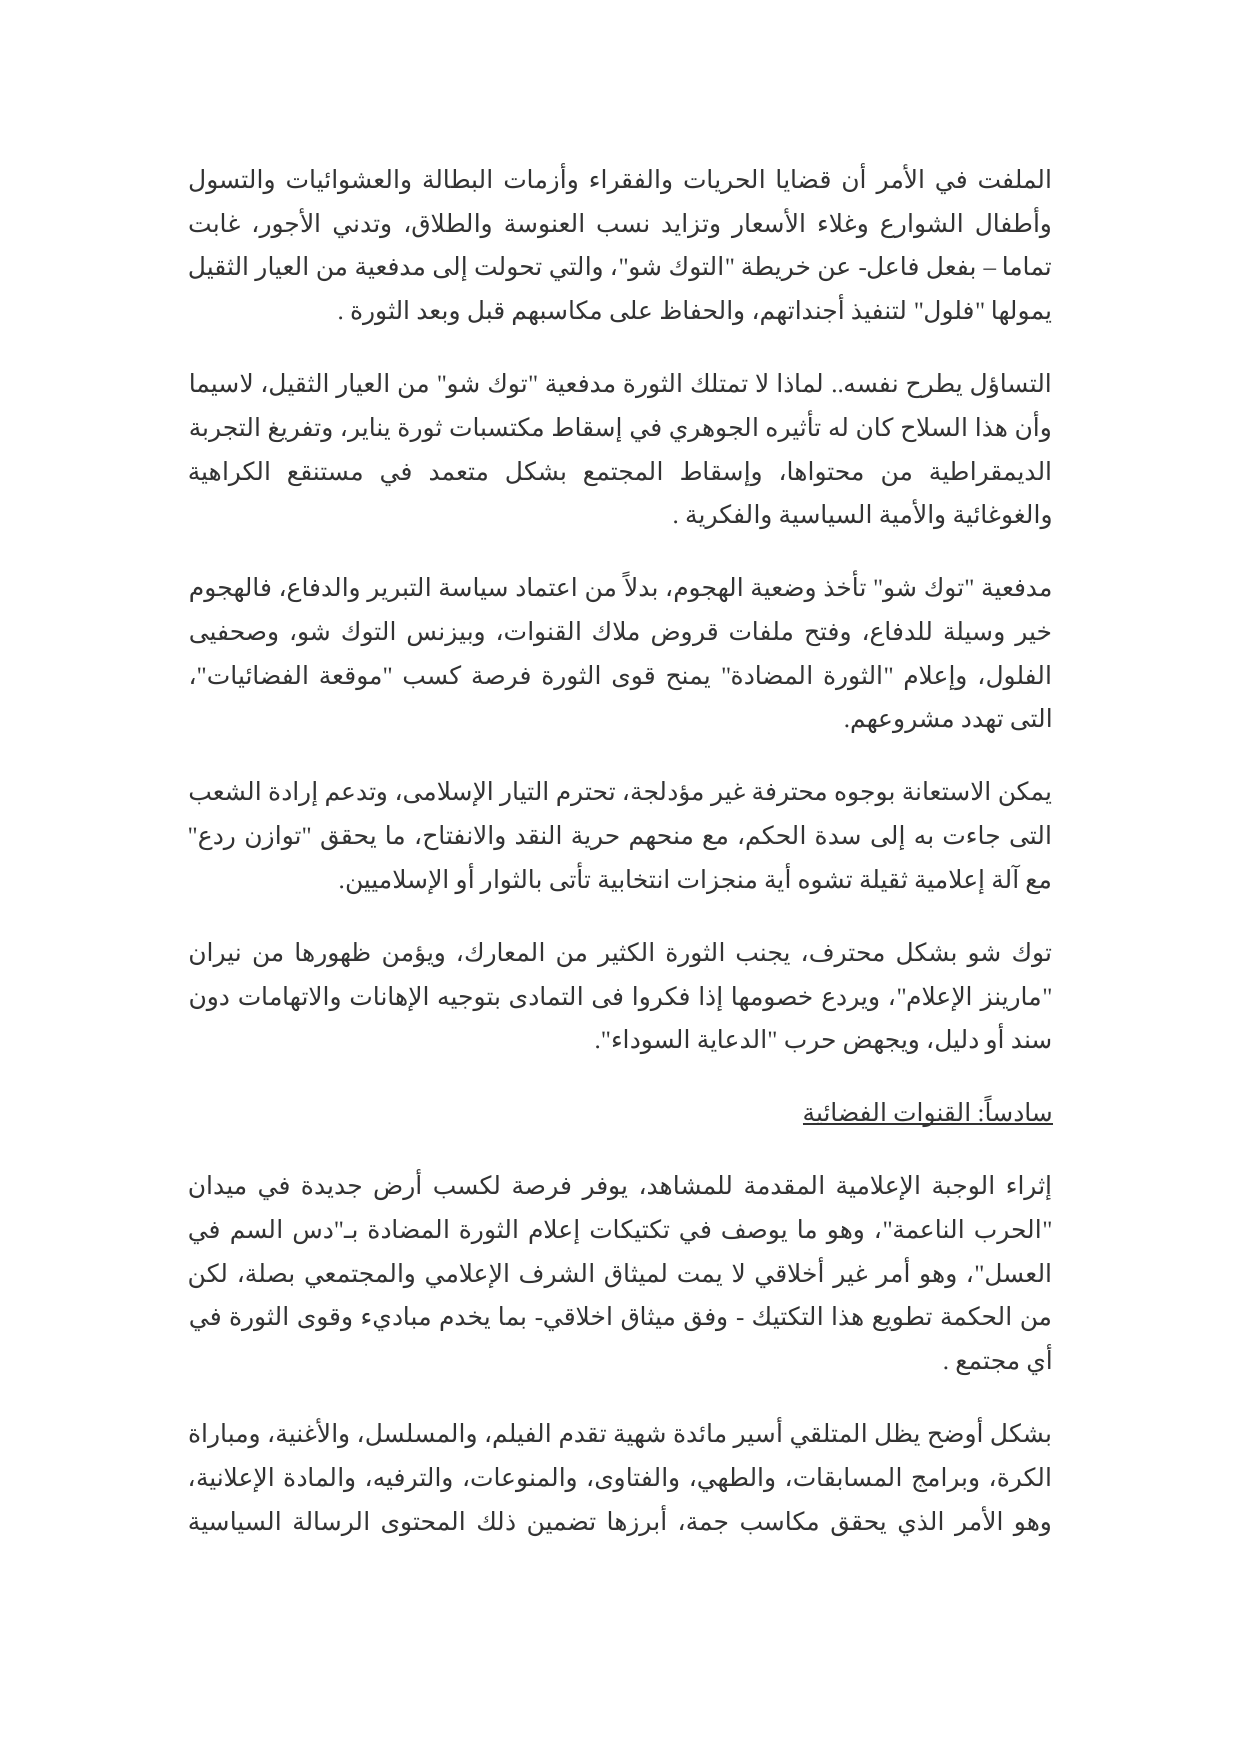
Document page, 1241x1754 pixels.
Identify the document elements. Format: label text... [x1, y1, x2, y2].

text سادساً: القنوات الفضائية [187, 1083, 1053, 1127]
text توك شو بشكل محترف، يجنب الثورة الكثير من المعارك، ويؤمن ظهورها من نيران "مارينز الإعلام"، ويردع خصومها إذا فكروا فى التمادى بتوجيه الإهانات والاتهامات دون سند أو دليل، ويجهض حرب "الدعاية السوداء". [187, 923, 1053, 1054]
text مدفعية "توك شو" تأخذ وضعية الهجوم، بدلاً من اعتماد سياسة التبرير والدفاع، فالهجوم خير وسيلة للدفاع، وفتح ملفات قروض ملاك القنوات، وبيزنس التوك شو، وصحفيى الفلول، وإعلام "الثورة المضادة" يمنح قوى الثورة فرصة كسب "موقعة الفضائيات"، التى تهدد مشروعهم. [187, 558, 1053, 733]
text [187, 1404, 1053, 1535]
text إثراء الوجبة الإعلامية المقدمة للمشاهد، يوفر فرصة لكسب أرض جديدة في ميدان "الحرب الناعمة"، وهو ما يوصف في تكتيكات إعلام الثورة المضادة بـ"دس السم في العسل"، وهو أمر غير أخلاقي لا يمت لميثاق الشرف الإعلامي والمجتمعي بصلة، لكن من الحكمة تطويع هذا التكتيك - وفق ميثاق اخلاقي- بما يخدم مباديء وقوى الثورة في أي مجتمع . [187, 1156, 1053, 1375]
text الملفت في الأمر أن قضايا الحريات والفقراء وأزمات البطالة والعشوائيات والتسول وأطفال الشوارع وغلاء الأسعار وتزايد نسب العنوسة والطلاق، وتدني الأجور، غابت تماما – بفعل فاعل- عن خريطة "التوك شو"، والتي تحولت إلى مدفعية من العيار الثقيل يمولها "فلول" لتنفيذ أجنداتهم، والحفاظ على مكاسبهم قبل وبعد الثورة . [187, 150, 1053, 325]
text التساؤل يطرح نفسه.. لماذا لا تمتلك الثورة مدفعية "توك شو" من العيار الثقيل، لاسيما وأن هذا السلاح كان له تأثيره الجوهري في إسقاط مكتسبات ثورة يناير، وتفريغ التجربة الديمقراطية من محتواها، وإسقاط المجتمع بشكل متعمد في مستنقع الكراهية والغوغائية والأمية السياسية والفكرية . [187, 354, 1053, 529]
text يمكن الاستعانة بوجوه محترفة غير مؤدلجة، تحترم التيار الإسلامى، وتدعم إرادة الشعب التى جاءت به إلى سدة الحكم، مع منحهم حرية النقد والانفتاح، ما يحقق "توازن ردع" مع آلة إعلامية ثقيلة تشوه أية منجزات انتخابية تأتى بالثوار أو الإسلاميين. [187, 762, 1053, 894]
